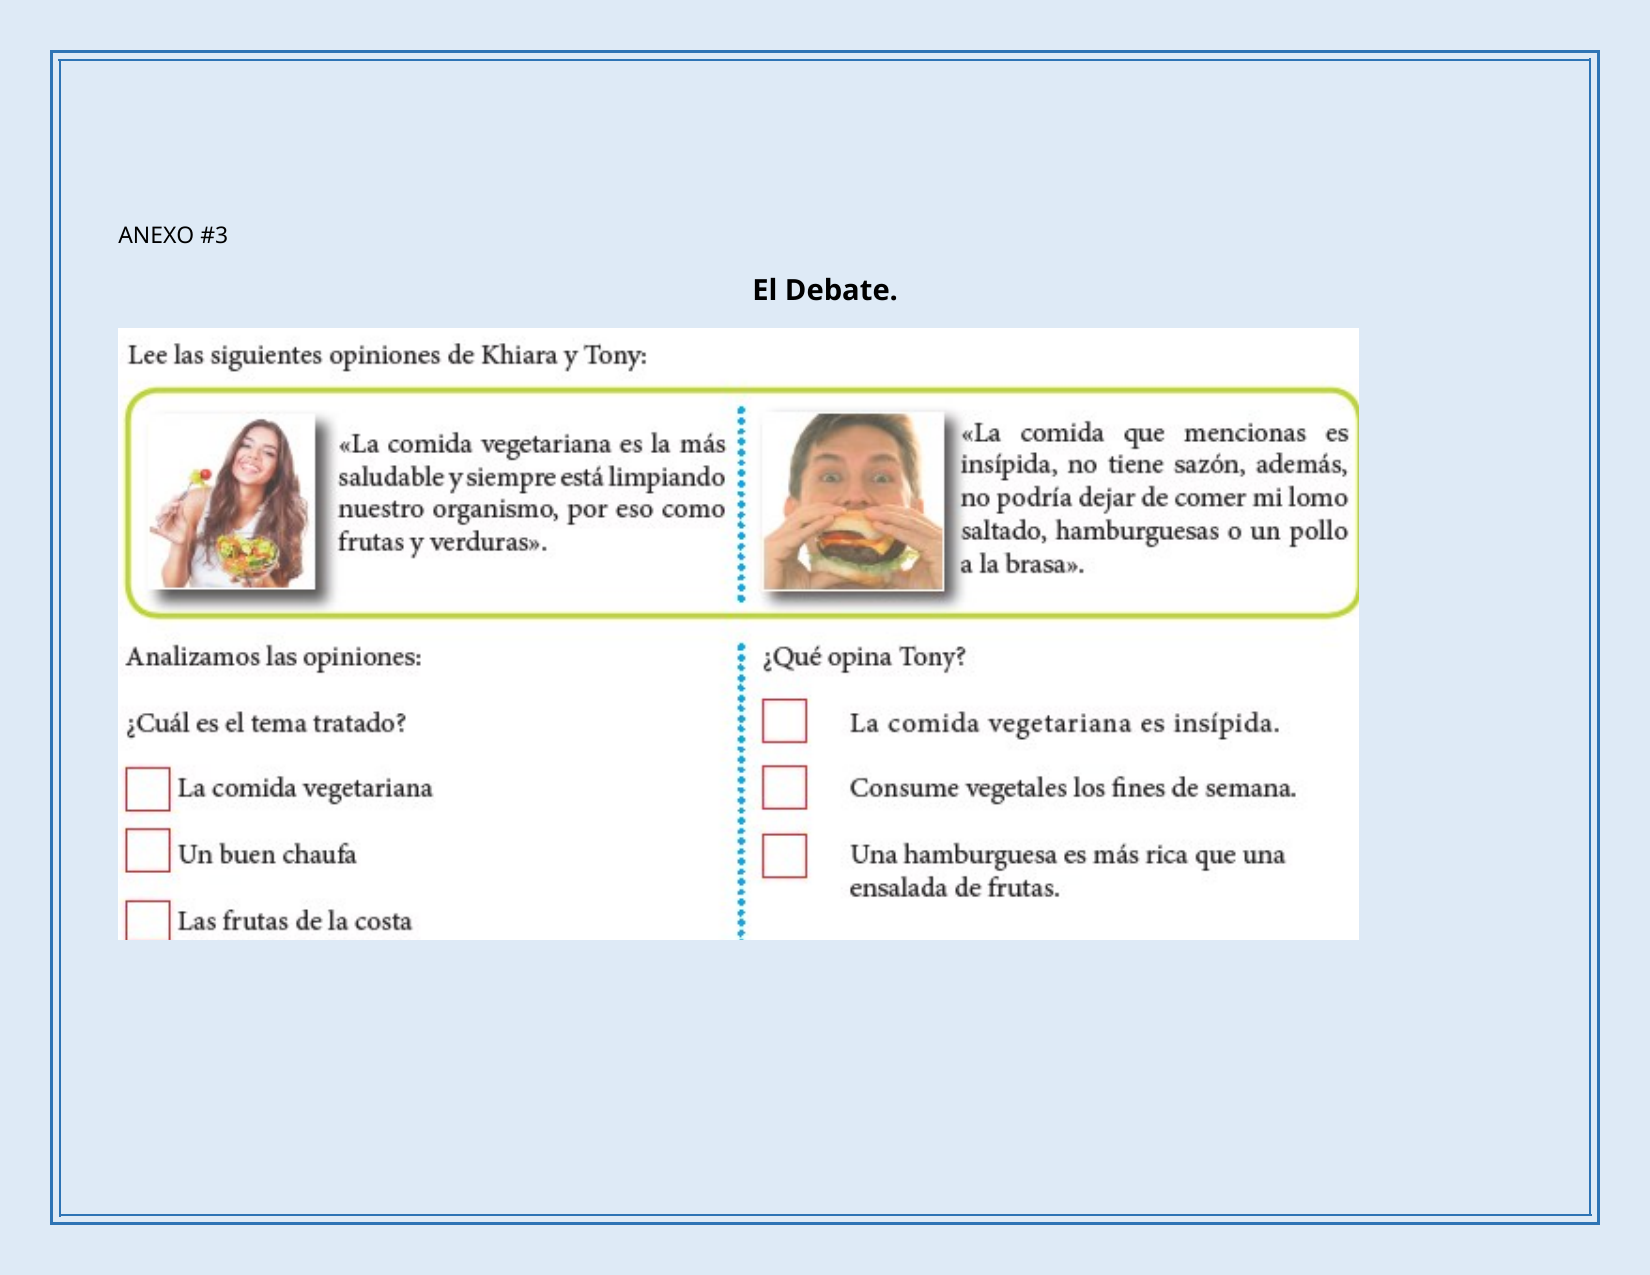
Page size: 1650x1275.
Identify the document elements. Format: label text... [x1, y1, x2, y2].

text El Debate. [118, 269, 1532, 309]
picture [118, 328, 1359, 940]
text ANEXO #3 [118, 219, 1532, 250]
